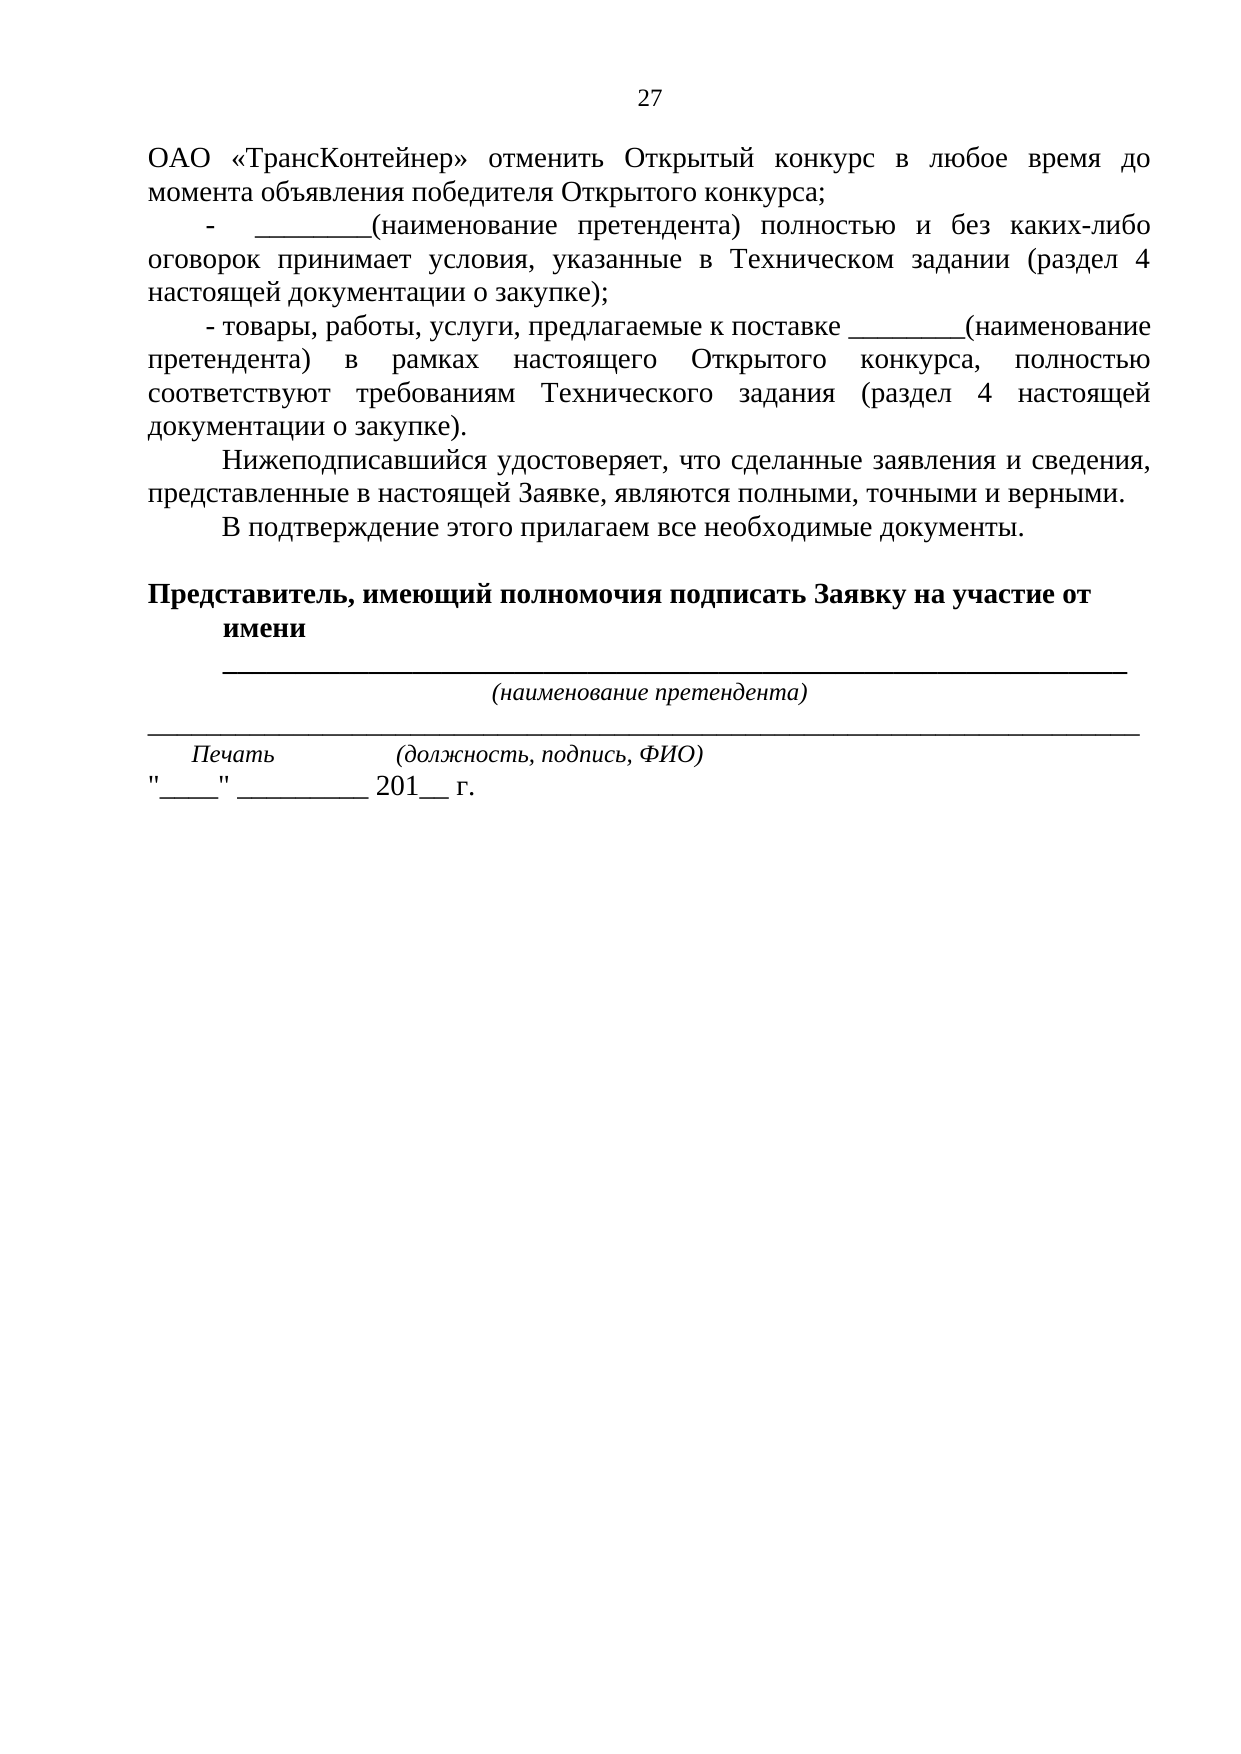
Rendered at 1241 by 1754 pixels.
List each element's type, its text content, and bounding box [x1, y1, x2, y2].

text (наименование претендента) [148, 677, 1152, 706]
text Нижеподписавшийся удостоверяет, что сделанные заявления и сведения, представленные в настоящей Заявке, являются полными, точными и верными. [148, 442, 1152, 509]
text ____________________________________________________________________ [148, 706, 1152, 739]
text - ________(наименование претендента) полностью и без каких-либо оговорок принимает условия, указанные в Техническом задании (раздел 4 настоящей документации о закупке); [148, 207, 1152, 308]
text "____" _________ 201__ г. [148, 768, 1152, 801]
subtitle Представитель, имеющий полномочия подписать Заявку на участие от имени ______________________________________________________________ [148, 576, 1152, 677]
text Печать (должность, подпись, ФИО) [148, 739, 1152, 768]
text - товары, работы, услуги, предлагаемые к поставке ________(наименование претендента) в рамках настоящего Открытого конкурса, полностью соответствуют требованиям Технического задания (раздел 4 настоящей документации о закупке). [148, 308, 1152, 442]
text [148, 140, 1152, 207]
text В подтверждение этого прилагаем все необходимые документы. [148, 509, 1152, 543]
